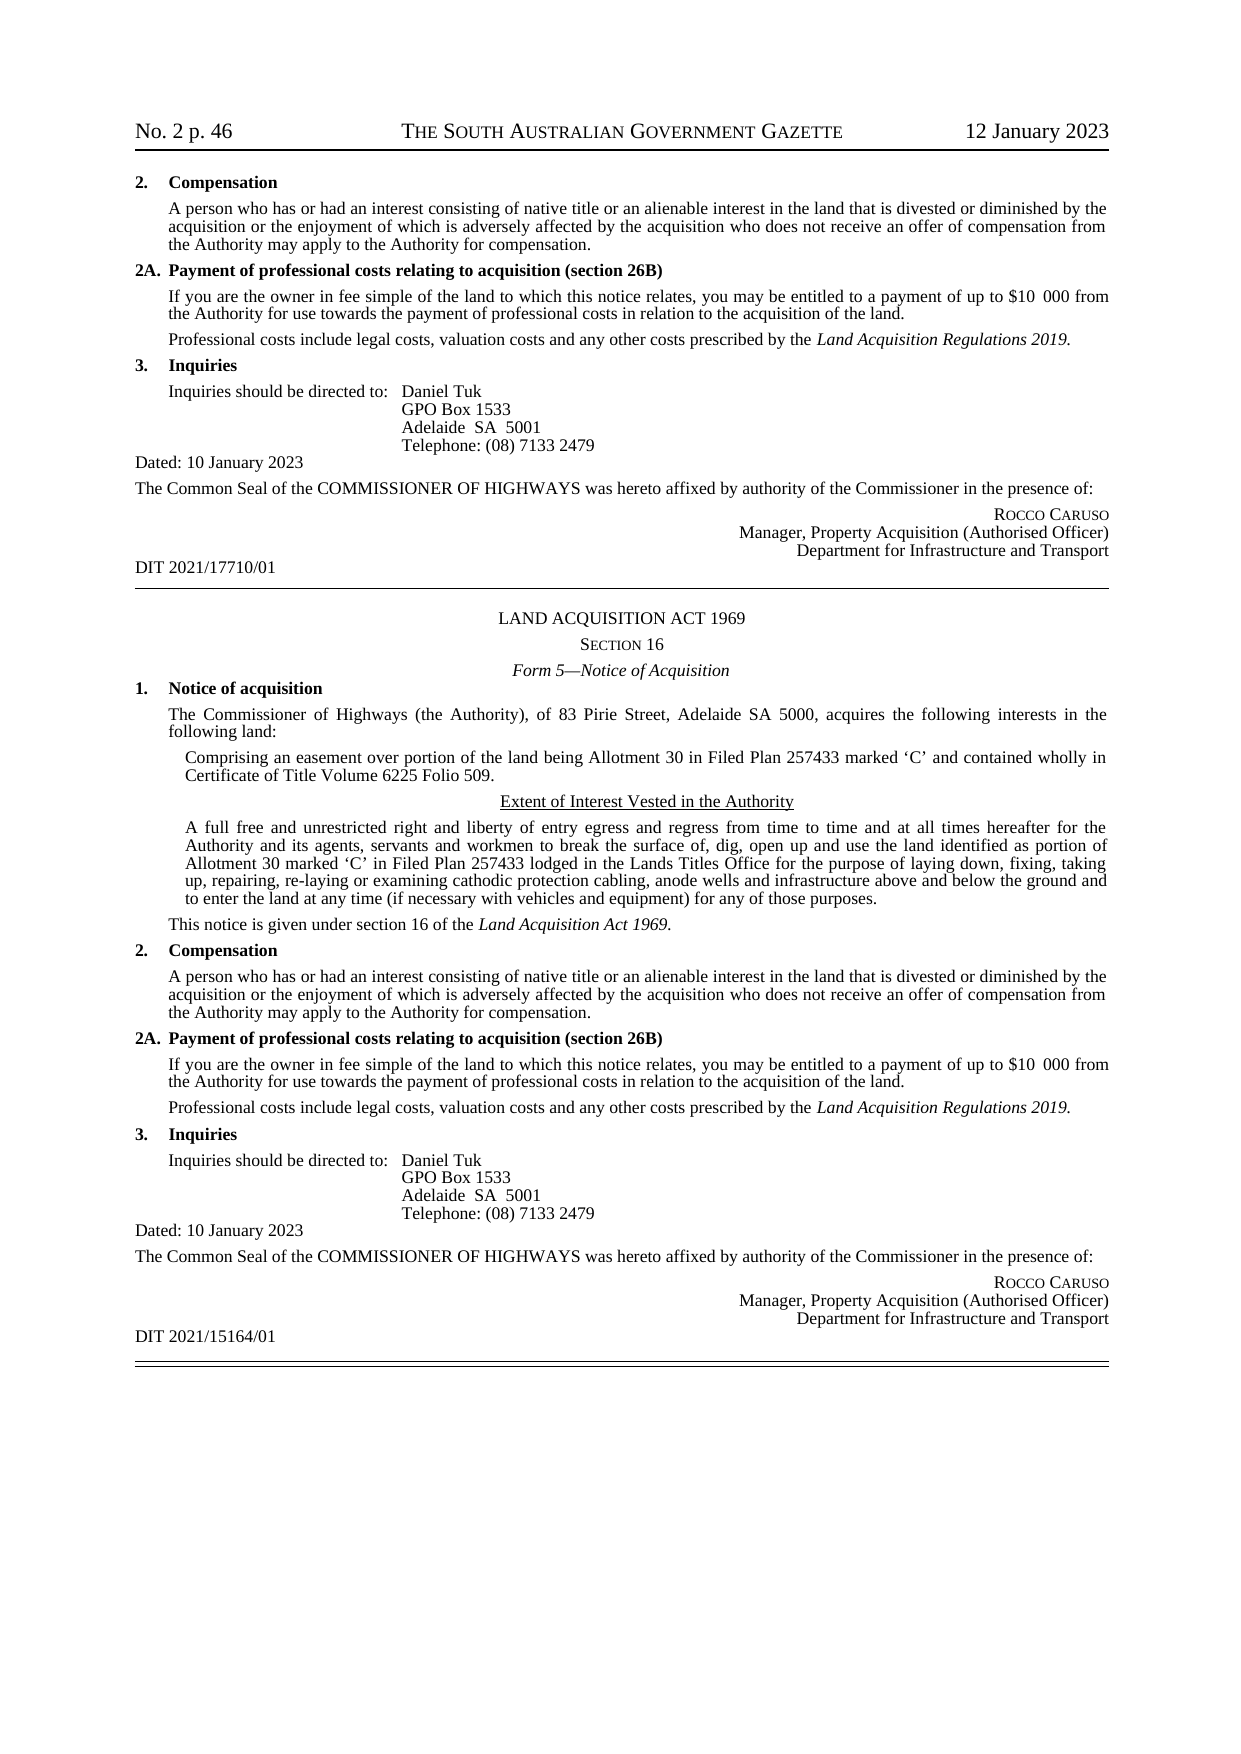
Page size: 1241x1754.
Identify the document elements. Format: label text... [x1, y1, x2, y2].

text Telephone: (08) 7133 2479 [401, 1205, 1109, 1223]
text Extent of Interest Vested in the Authority [185, 793, 1109, 811]
text A person who has or had an interest consisting of native title or an alienable interest in the land that is divested or diminished by the acquisition or the enjoyment of which is adversely affected by the acquisition who does not receive an offer of compensation from the Authority may apply to the Authority for compensation. [168, 200, 1109, 253]
text GPO Box 1533 [401, 401, 1109, 419]
text Inquiries should be directed to: Daniel Tuk [168, 384, 1109, 401]
text A person who has or had an interest consisting of native title or an alienable interest in the land that is divested or diminished by the acquisition or the enjoyment of which is adversely affected by the acquisition who does not receive an offer of compensation from the Authority may apply to the Authority for compensation. [168, 968, 1109, 1022]
text 1. Notice of acquisition [135, 680, 1109, 698]
text Land Acquisition Act 1969 [135, 610, 1109, 628]
text 2A. Payment of professional costs relating to acquisition (section 26B) [135, 1030, 1109, 1048]
text Professional costs include legal costs, valuation costs and any other costs prescribed by the Land Acquisition Regulations 2019. [168, 332, 1109, 349]
text The Common Seal of the COMMISSIONER OF HIGHWAYS was hereto affixed by authority of the Commissioner in the presence of: [135, 481, 1109, 498]
text Form 5—Notice of Acquisition [135, 662, 1109, 680]
text This notice is given under section 16 of the Land Acquisition Act 1969. [168, 916, 1109, 934]
text Manager, Property Acquisition (Authorised Officer) [135, 1292, 1109, 1310]
text Professional costs include legal costs, valuation costs and any other costs prescribed by the Land Acquisition Regulations 2019. [168, 1100, 1109, 1117]
text 2. Compensation [135, 174, 1109, 192]
text DIT 2021/17710/01 [135, 560, 1109, 577]
text Rocco Caruso [135, 1275, 1109, 1292]
text GPO Box 1533 [401, 1169, 1109, 1187]
text 3. Inquiries [135, 1126, 1109, 1143]
text Comprising an easement over portion of the land being Allotment 30 in Filed Plan 257433 marked ‘C’ and contained wholly in Certificate of Title Volume 6225 Folio 509. [185, 750, 1109, 785]
text Section 16 [135, 636, 1109, 654]
text 2. Compensation [135, 942, 1109, 960]
text If you are the owner in fee simple of the land to which this notice relates, you may be entitled to a payment of up to $10 000 from the Authority for use towards the payment of professional costs in relation to the acquisition of the land. [168, 288, 1109, 323]
text If you are the owner in fee simple of the land to which this notice relates, you may be entitled to a payment of up to $10 000 from the Authority for use towards the payment of professional costs in relation to the acquisition of the land. [168, 1056, 1109, 1091]
text Rocco Caruso [135, 507, 1109, 524]
text The Common Seal of the COMMISSIONER OF HIGHWAYS was hereto affixed by authority of the Commissioner in the presence of: [135, 1249, 1109, 1266]
text DIT 2021/15164/01 [135, 1328, 1109, 1346]
text Dated: 10 January 2023 [135, 454, 1109, 472]
text Adelaide SA 5001 [401, 419, 1109, 437]
text 2A. Payment of professional costs relating to acquisition (section 26B) [135, 262, 1109, 279]
text Department for Infrastructure and Transport [135, 542, 1109, 560]
text A full free and unrestricted right and liberty of entry egress and regress from time to time and at all times hereafter for the Authority and its agents, servants and workmen to break the surface of, dig, open up and use the land identified as portion of Allotment 30 marked ‘C’ in Filed Plan 257433 lodged in the Lands Titles Office for the purpose of laying down, fixing, taking up, repairing, re-laying or examining cathodic protection cabling, anode wells and infrastructure above and below the ground and to enter the land at any time (if necessary with vehicles and equipment) for any of those purposes. [185, 819, 1109, 908]
text Adelaide SA 5001 [401, 1187, 1109, 1205]
text Inquiries should be directed to: Daniel Tuk [168, 1152, 1109, 1169]
text The Commissioner of Highways (the Authority), of 83 Pirie Street, Adelaide SA 5000, acquires the following interests in the following land: [168, 706, 1109, 741]
text Telephone: (08) 7133 2479 [401, 437, 1109, 454]
text Department for Infrastructure and Transport [135, 1310, 1109, 1328]
text Dated: 10 January 2023 [135, 1223, 1109, 1240]
text 3. Inquiries [135, 358, 1109, 375]
text Manager, Property Acquisition (Authorised Officer) [135, 524, 1109, 542]
